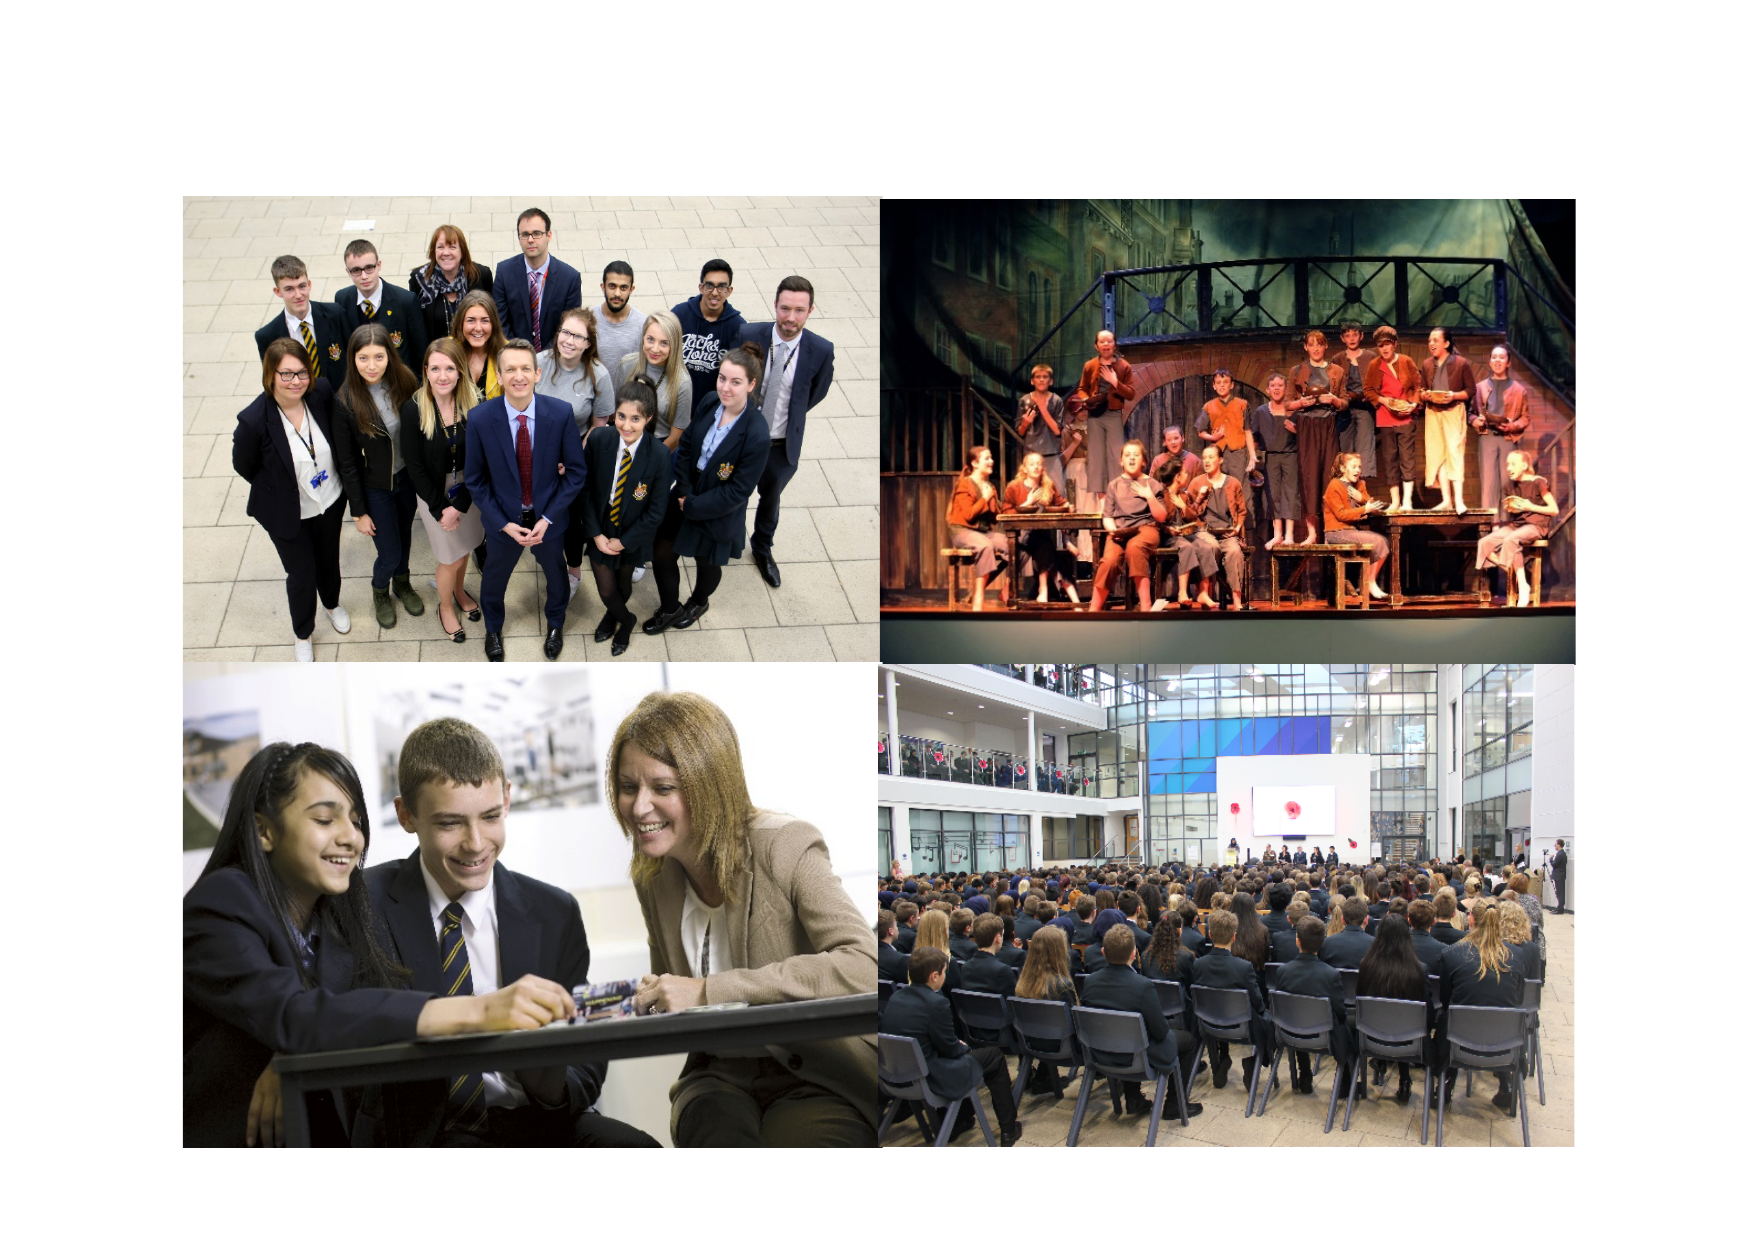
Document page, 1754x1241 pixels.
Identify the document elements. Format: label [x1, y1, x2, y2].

picture [182, 196, 1576, 1148]
